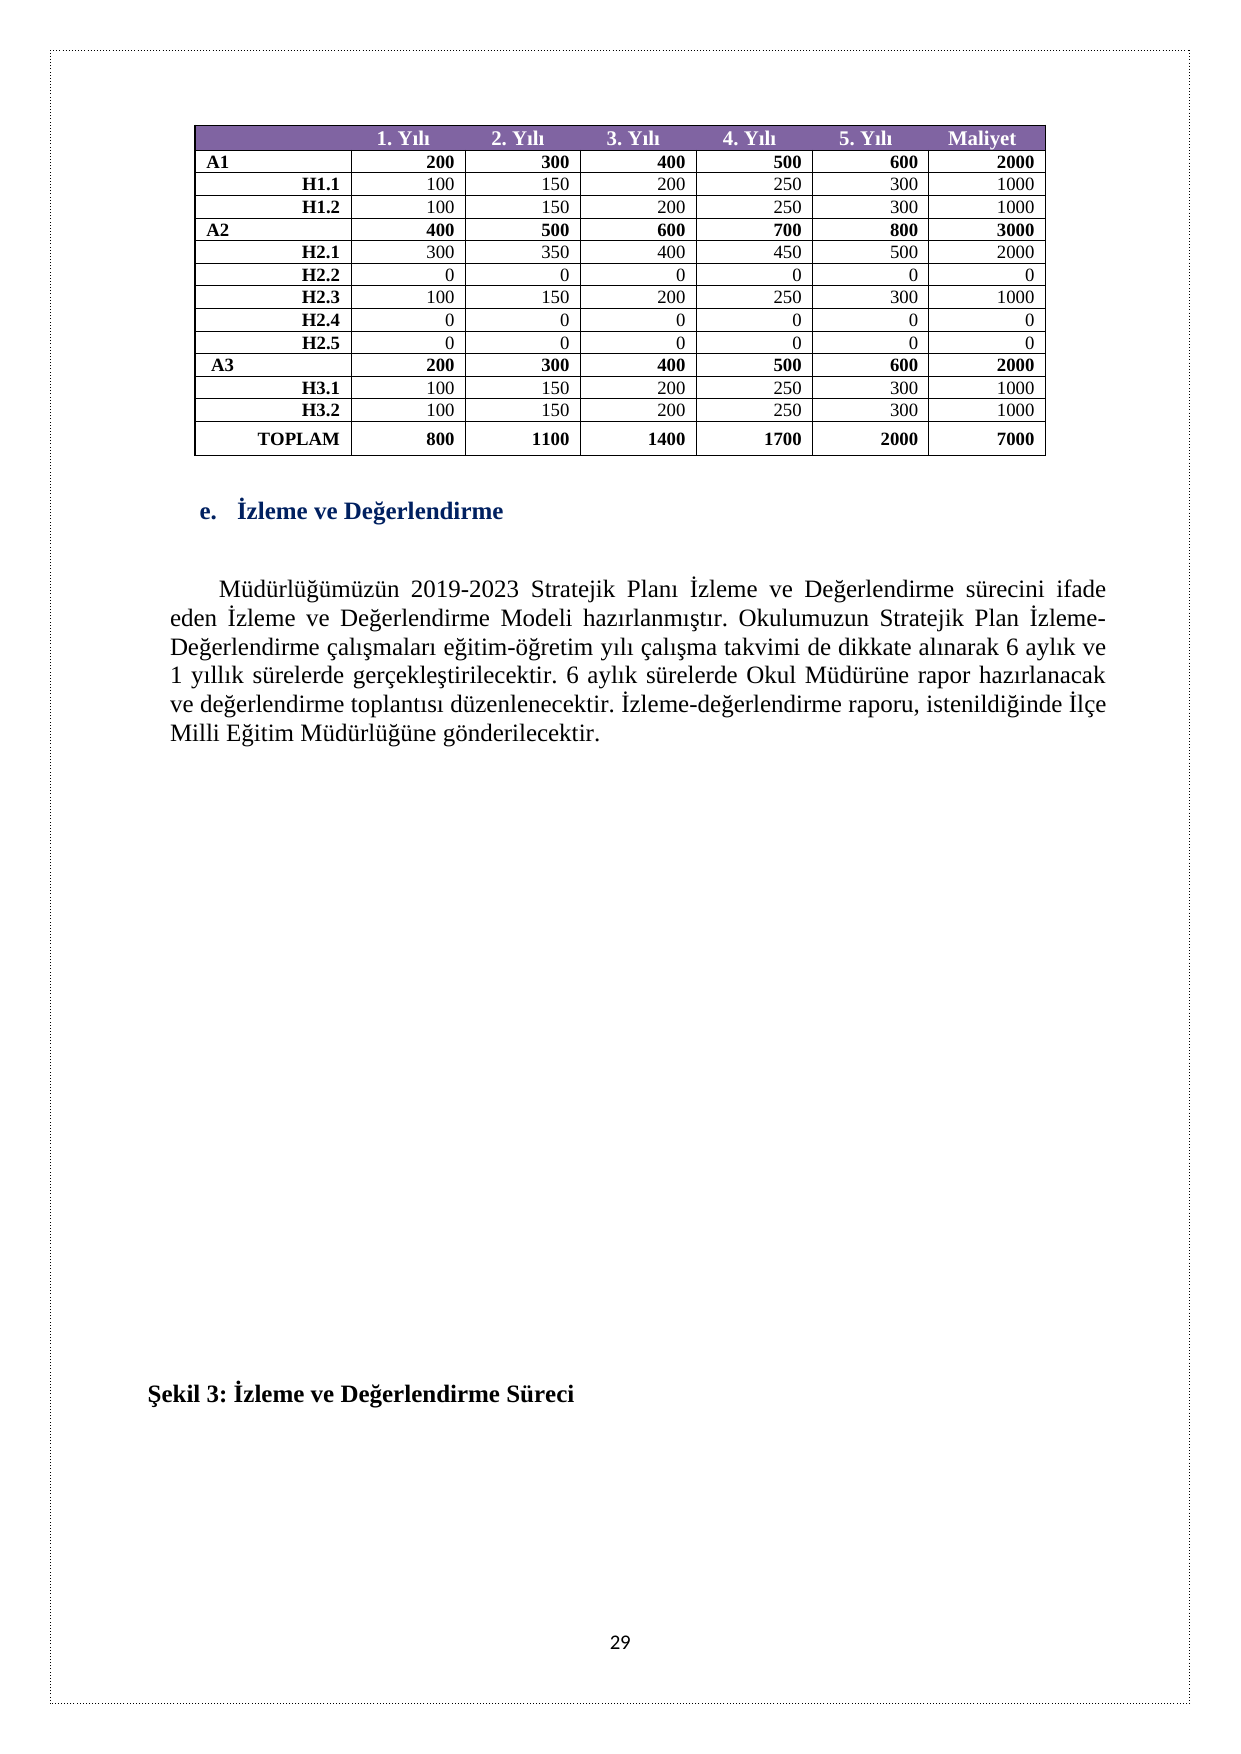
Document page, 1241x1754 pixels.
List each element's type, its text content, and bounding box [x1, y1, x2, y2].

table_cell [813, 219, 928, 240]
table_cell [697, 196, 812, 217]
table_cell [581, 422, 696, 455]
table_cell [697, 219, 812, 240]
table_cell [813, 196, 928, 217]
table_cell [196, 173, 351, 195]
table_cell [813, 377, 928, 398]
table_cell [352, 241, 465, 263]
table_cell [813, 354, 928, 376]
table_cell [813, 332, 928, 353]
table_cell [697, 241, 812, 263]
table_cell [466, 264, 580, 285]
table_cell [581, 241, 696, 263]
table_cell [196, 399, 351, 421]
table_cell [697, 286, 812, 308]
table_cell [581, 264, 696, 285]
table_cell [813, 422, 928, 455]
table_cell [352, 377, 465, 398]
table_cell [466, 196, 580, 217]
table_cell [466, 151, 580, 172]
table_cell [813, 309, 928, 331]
subtitle Şekil 3: İzleme ve Değerlendirme Süreci [147, 1379, 1107, 1408]
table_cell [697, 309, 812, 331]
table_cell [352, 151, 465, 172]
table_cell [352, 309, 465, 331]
list İzleme ve Değerlendirme [199, 496, 1107, 524]
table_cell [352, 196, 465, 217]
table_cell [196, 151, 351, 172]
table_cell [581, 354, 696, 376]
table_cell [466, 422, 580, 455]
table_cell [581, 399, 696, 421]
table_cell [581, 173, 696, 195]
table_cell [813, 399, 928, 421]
text Müdürlüğümüzün 2019-2023 Stratejik Planı İzleme ve Değerlendirme sürecini ifade eden İzleme ve Değerlendirme Modeli hazırlanmıştır. Okulumuzun Stratejik Plan İzleme-Değerlendirme çalışmaları eğitim-öğretim yılı çalışma takvimi de dikkate alınarak 6 aylık ve 1 yıllık sürelerde gerçekleştirilecektir. 6 aylık sürelerde Okul Müdürüne rapor hazırlanacak ve değerlendirme toplantısı düzenlenecektir. İzleme-değerlendirme raporu, istenildiğinde İlçe Milli Eğitim Müdürlüğüne gönderilecektir. [170, 574, 1107, 747]
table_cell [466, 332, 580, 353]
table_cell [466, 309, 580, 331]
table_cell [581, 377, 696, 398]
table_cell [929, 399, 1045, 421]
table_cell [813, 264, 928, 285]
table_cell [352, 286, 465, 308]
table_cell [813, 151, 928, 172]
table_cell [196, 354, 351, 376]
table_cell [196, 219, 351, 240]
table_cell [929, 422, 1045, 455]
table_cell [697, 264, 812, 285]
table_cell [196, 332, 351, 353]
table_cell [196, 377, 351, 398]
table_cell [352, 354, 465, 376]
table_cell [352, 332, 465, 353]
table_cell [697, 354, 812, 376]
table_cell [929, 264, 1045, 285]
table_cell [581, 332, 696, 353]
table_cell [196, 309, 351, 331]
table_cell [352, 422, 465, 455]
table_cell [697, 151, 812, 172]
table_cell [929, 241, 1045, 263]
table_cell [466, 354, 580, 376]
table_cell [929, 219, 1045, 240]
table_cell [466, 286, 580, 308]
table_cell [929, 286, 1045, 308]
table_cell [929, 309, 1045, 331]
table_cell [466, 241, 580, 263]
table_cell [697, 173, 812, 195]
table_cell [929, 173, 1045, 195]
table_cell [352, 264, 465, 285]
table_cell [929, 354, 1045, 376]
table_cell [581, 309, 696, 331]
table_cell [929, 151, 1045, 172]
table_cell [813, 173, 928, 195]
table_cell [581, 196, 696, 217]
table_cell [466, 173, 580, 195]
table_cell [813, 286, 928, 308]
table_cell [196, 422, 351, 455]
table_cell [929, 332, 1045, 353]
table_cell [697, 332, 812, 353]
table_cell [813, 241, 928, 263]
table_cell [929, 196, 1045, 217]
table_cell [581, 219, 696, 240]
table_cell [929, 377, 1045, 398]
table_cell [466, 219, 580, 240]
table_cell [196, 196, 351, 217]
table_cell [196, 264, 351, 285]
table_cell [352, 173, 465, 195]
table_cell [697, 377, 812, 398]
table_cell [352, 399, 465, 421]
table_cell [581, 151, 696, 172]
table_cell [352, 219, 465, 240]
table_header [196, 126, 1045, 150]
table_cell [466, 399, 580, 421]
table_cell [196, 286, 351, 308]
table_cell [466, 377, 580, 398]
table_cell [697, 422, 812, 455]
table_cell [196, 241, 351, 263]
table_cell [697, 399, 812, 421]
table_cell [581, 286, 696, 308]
